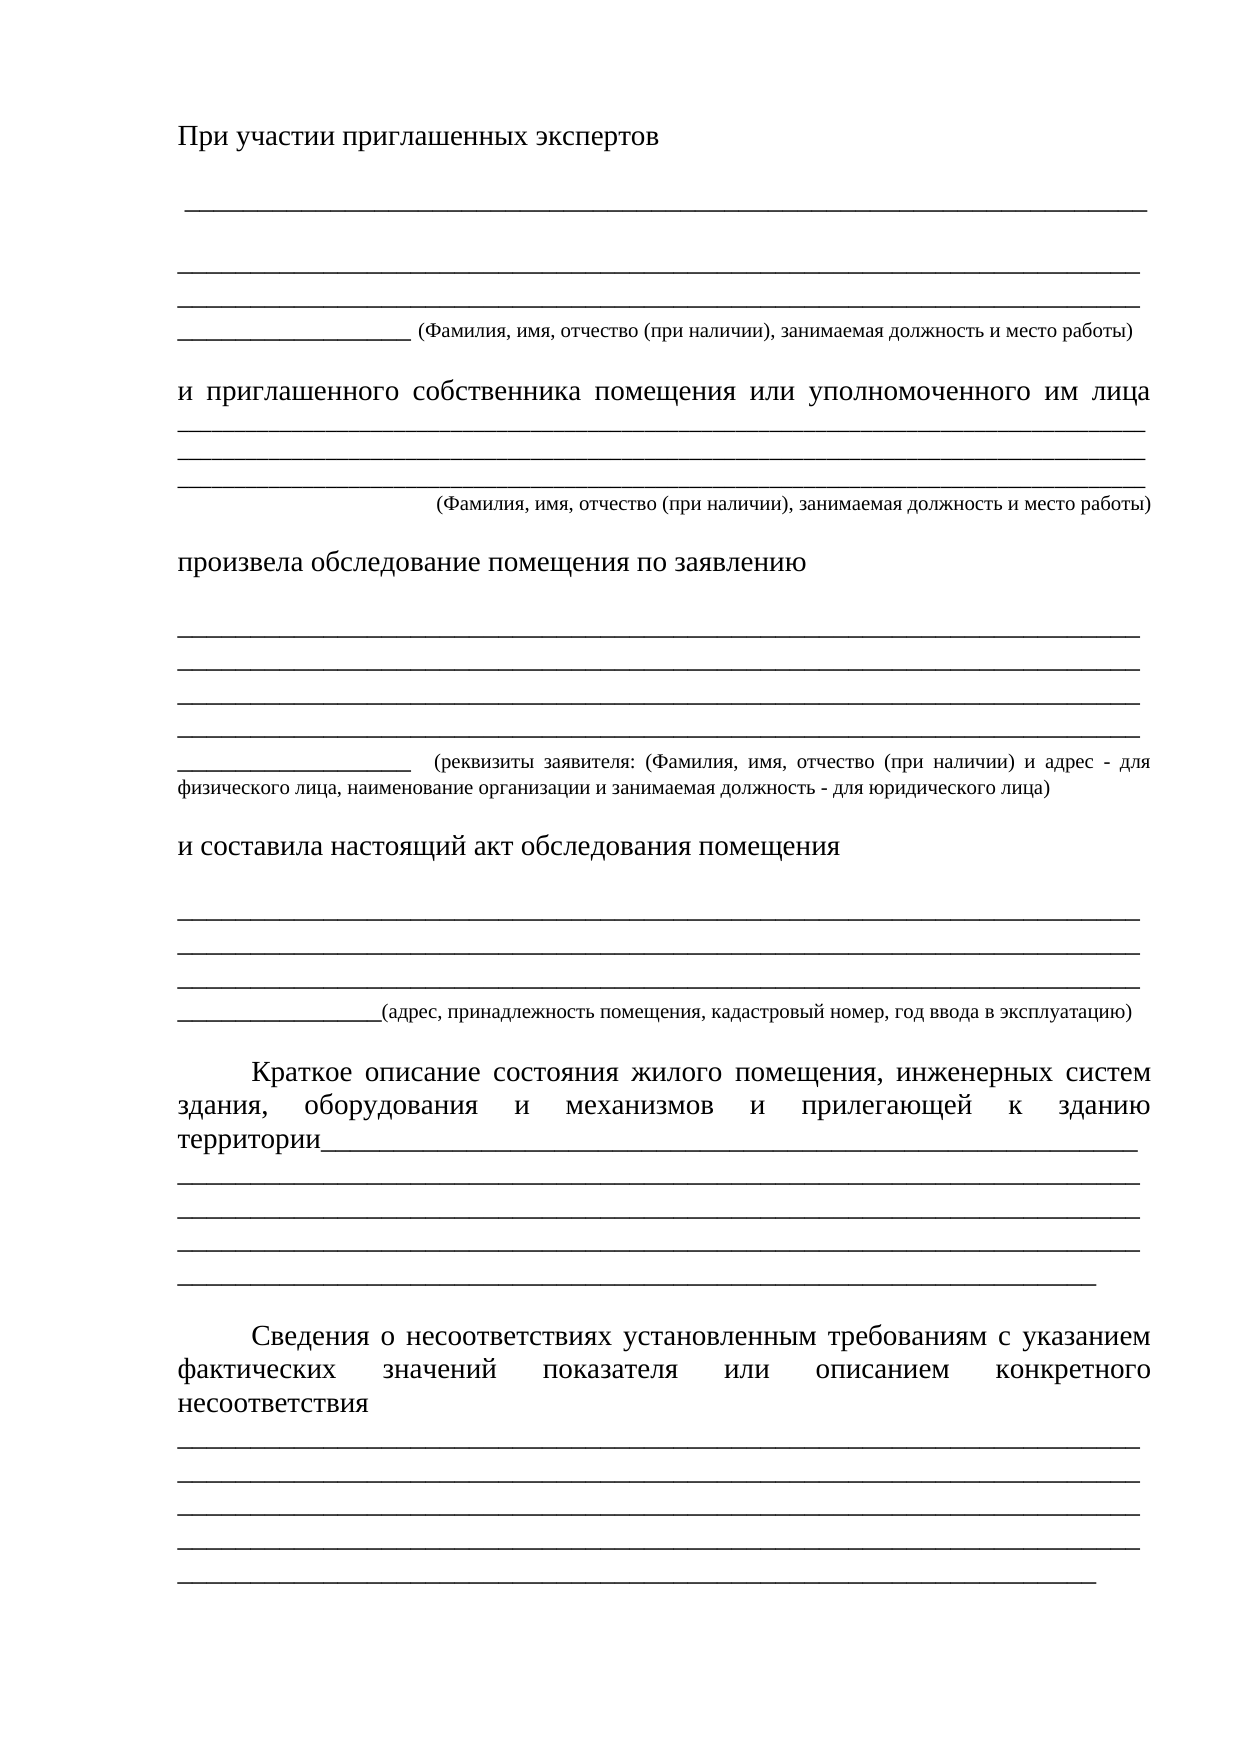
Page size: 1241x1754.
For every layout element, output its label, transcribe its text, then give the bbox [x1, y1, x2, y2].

text и приглашенного собственника помещения или уполномоченного им лица _______________________________________________________________________________________________________________________________________________________________________________________________________________________________________________________________ [177, 373, 1152, 491]
text Сведения о несоответствиях установленным требованиям с указанием фактических значений показателя или описанием конкретного несоответствия _______________________________________________________________________________________________________________________________________________________________________________________________________________________________________________________________________________________________________________________________________ [177, 1318, 1152, 1586]
text и составила настоящий акт обследования помещения [177, 828, 1152, 861]
text ____________________________________________________________________________________________________________________________________ ________________________________________________________________________________(адрес, принадлежность помещения, кадастровый номер, год ввода в эксплуатацию) [177, 891, 1152, 1025]
text __________________________________________________________________ [177, 181, 1152, 214]
text ____________________________________________________________________________________________________________________________________ ____________________________________________________________________________________________________________________________________________________ (реквизиты заявителя: (Фамилия, имя, отчество (при наличии) и адрес - для физического лица, наименование организации и занимаемая должность - для юридического лица) [177, 607, 1152, 799]
text ____________________________________________________________________________________________________________________________________________________ (Фамилия, имя, отчество (при наличии), занимаемая должность и место работы) [177, 243, 1152, 344]
text (Фамилия, имя, отчество (при наличии), занимаемая должность и место работы) [177, 491, 1152, 515]
text Краткое описание состояния жилого помещения, инженерных систем здания, оборудования и механизмов и прилегающей к зданию территории_____________________________________________________________________________________________________________________________________________________________________________________________________________________________________________________________________________________________________________________________ [177, 1054, 1152, 1289]
text произвела обследование помещения по заявлению [177, 544, 1152, 578]
text При участии приглашенных экспертов [177, 118, 1152, 152]
